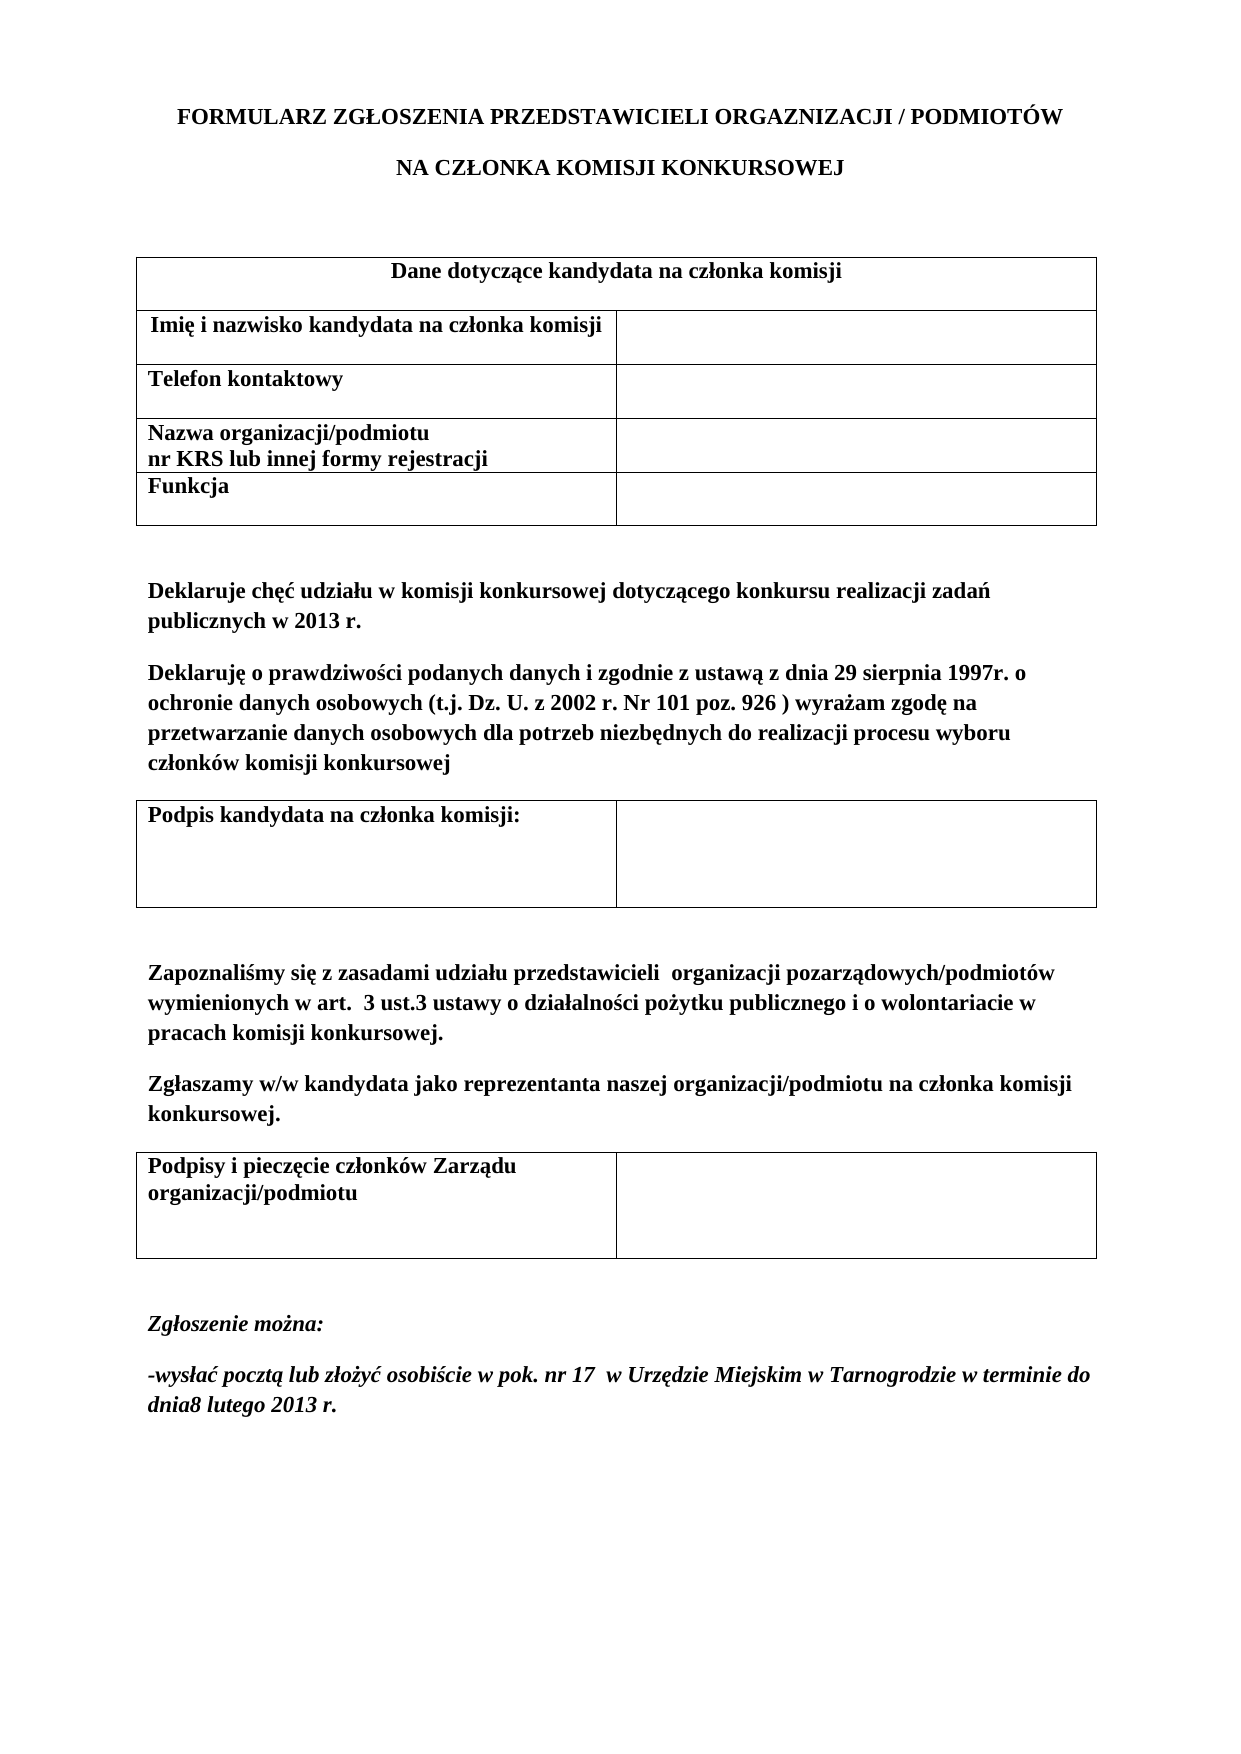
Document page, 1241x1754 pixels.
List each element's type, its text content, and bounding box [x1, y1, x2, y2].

table_cell Funkcja [137, 473, 616, 525]
table_header Podpis kandydata na członka komisji: [137, 801, 616, 907]
text Zgłaszamy w/w kandydata jako reprezentanta naszej organizacji/podmiotu na członka komisji konkursowej. [148, 1070, 1093, 1127]
text Deklaruję o prawdziwości podanych danych i zgodnie z ustawą z dnia 29 sierpnia 1997r. o ochronie danych osobowych (t.j. Dz. U. z 2002 r. Nr 101 poz. 926 ) wyrażam zgodę na przetwarzanie danych osobowych dla potrzeb niezbędnych do realizacji procesu wyboru członków komisji konkursowej [148, 659, 1093, 776]
table_header Podpisy i pieczęcie członków Zarządu organizacji/podmiotu [137, 1153, 616, 1258]
table_cell [617, 311, 1096, 364]
table_cell Telefon kontaktowy [137, 365, 616, 418]
text Zgłoszenie można: [148, 1310, 1093, 1336]
table_header [617, 801, 1096, 907]
table_header Dane dotyczące kandydata na członka komisji [137, 258, 1096, 310]
text NA CZŁONKA KOMISJI KONKURSOWEJ [148, 154, 1093, 181]
text FORMULARZ ZGŁOSZENIA PRZEDSTAWICIELI ORGAZNIZACJI / PODMIOTÓW [148, 103, 1093, 130]
table_cell Nazwa organizacji/podmiotu nr KRS lub innej formy rejestracji [137, 419, 616, 472]
table_header [617, 1153, 1096, 1258]
table_cell Imię i nazwisko kandydata na członka komisji [137, 311, 616, 364]
table_cell [617, 473, 1096, 525]
text Deklaruje chęć udziału w komisji konkursowej dotyczącego konkursu realizacji zadań publicznych w 2013 r. [148, 577, 1093, 634]
text -wysłać pocztą lub złożyć osobiście w pok. nr 17 w Urzędzie Miejskim w Tarnogrodzie w terminie do dnia8 lutego 2013 r. [148, 1361, 1093, 1418]
text Zapoznaliśmy się z zasadami udziału przedstawicieli organizacji pozarządowych/podmiotów wymienionych w art. 3 ust.3 ustawy o działalności pożytku publicznego i o wolontariacie w pracach komisji konkursowej. [148, 959, 1093, 1046]
table_cell [617, 365, 1096, 418]
table_cell [617, 419, 1096, 472]
